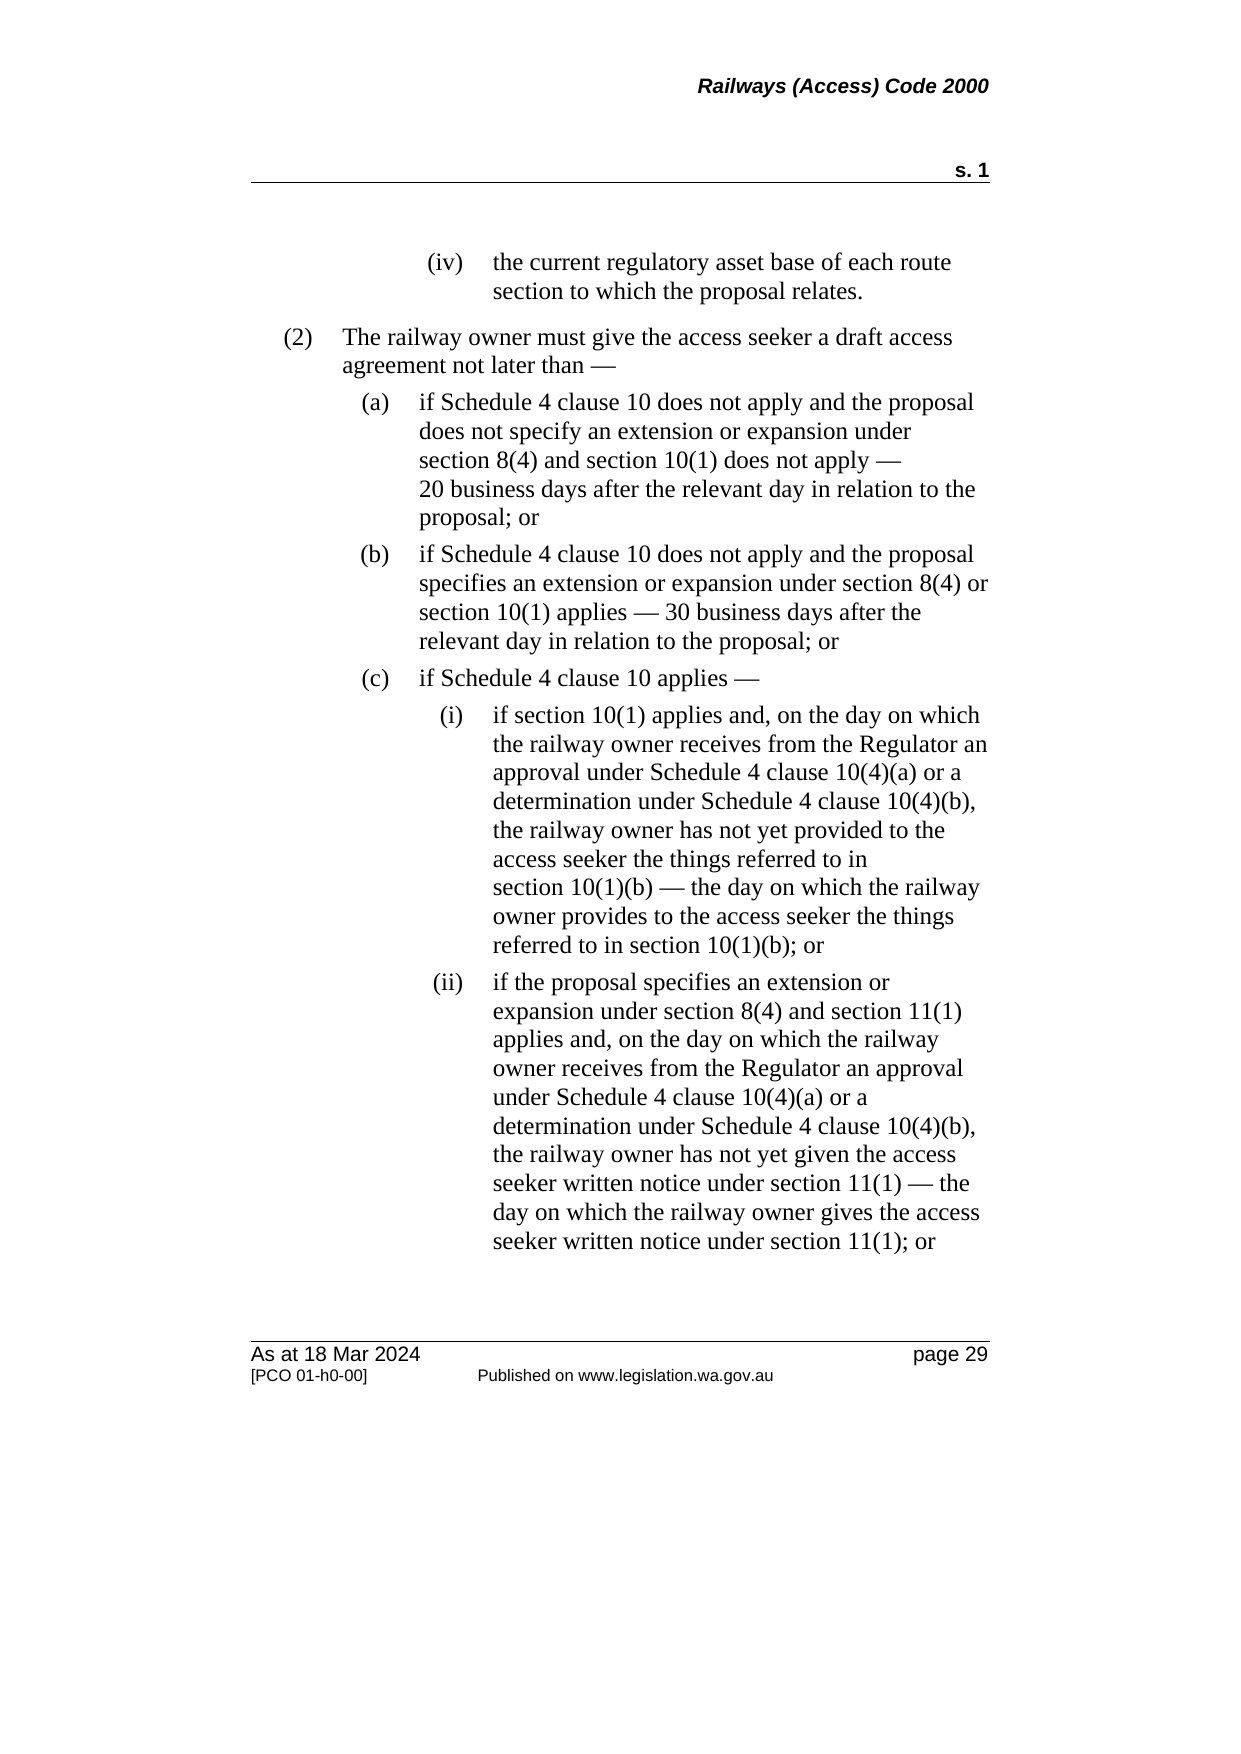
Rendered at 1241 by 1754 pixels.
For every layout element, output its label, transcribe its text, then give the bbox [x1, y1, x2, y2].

text (i) if section 10(1) applies and, on the day on which the railway owner receives from the Regulator an approval under Schedule 4 clause 10(4)(a) or a determination under Schedule 4 clause 10(4)(b), the railway owner has not yet provided to the access seeker the things referred to in section 10(1)(b) — the day on which the railway owner provides to the access seeker the things referred to in section 10(1)(b); or [251, 700, 990, 959]
text (a) if Schedule 4 clause 10 does not apply and the proposal does not specify an extension or expansion under section 8(4) and section 10(1) does not apply — 20 business days after the relevant day in relation to the proposal; or [251, 387, 990, 531]
text (b) if Schedule 4 clause 10 does not apply and the proposal specifies an extension or expansion under section 8(4) or section 10(1) applies — 30 business days after the relevant day in relation to the proposal; or [251, 539, 990, 654]
text (c) if Schedule 4 clause 10 applies — [251, 663, 990, 692]
text (2) The railway owner must give the access seeker a draft access agreement not later than — [251, 322, 990, 379]
text (ii) if the proposal specifies an extension or expansion under section 8(4) and section 11(1) applies and, on the day on which the railway owner receives from the Regulator an approval under Schedule 4 clause 10(4)(a) or a determination under Schedule 4 clause 10(4)(b), the railway owner has not yet given the access seeker written notice under section 11(1) — the day on which the railway owner gives the access seeker written notice under section 11(1); or [251, 967, 990, 1254]
text (iv) the current regulatory asset base of each route section to which the proposal relates. [251, 247, 990, 305]
